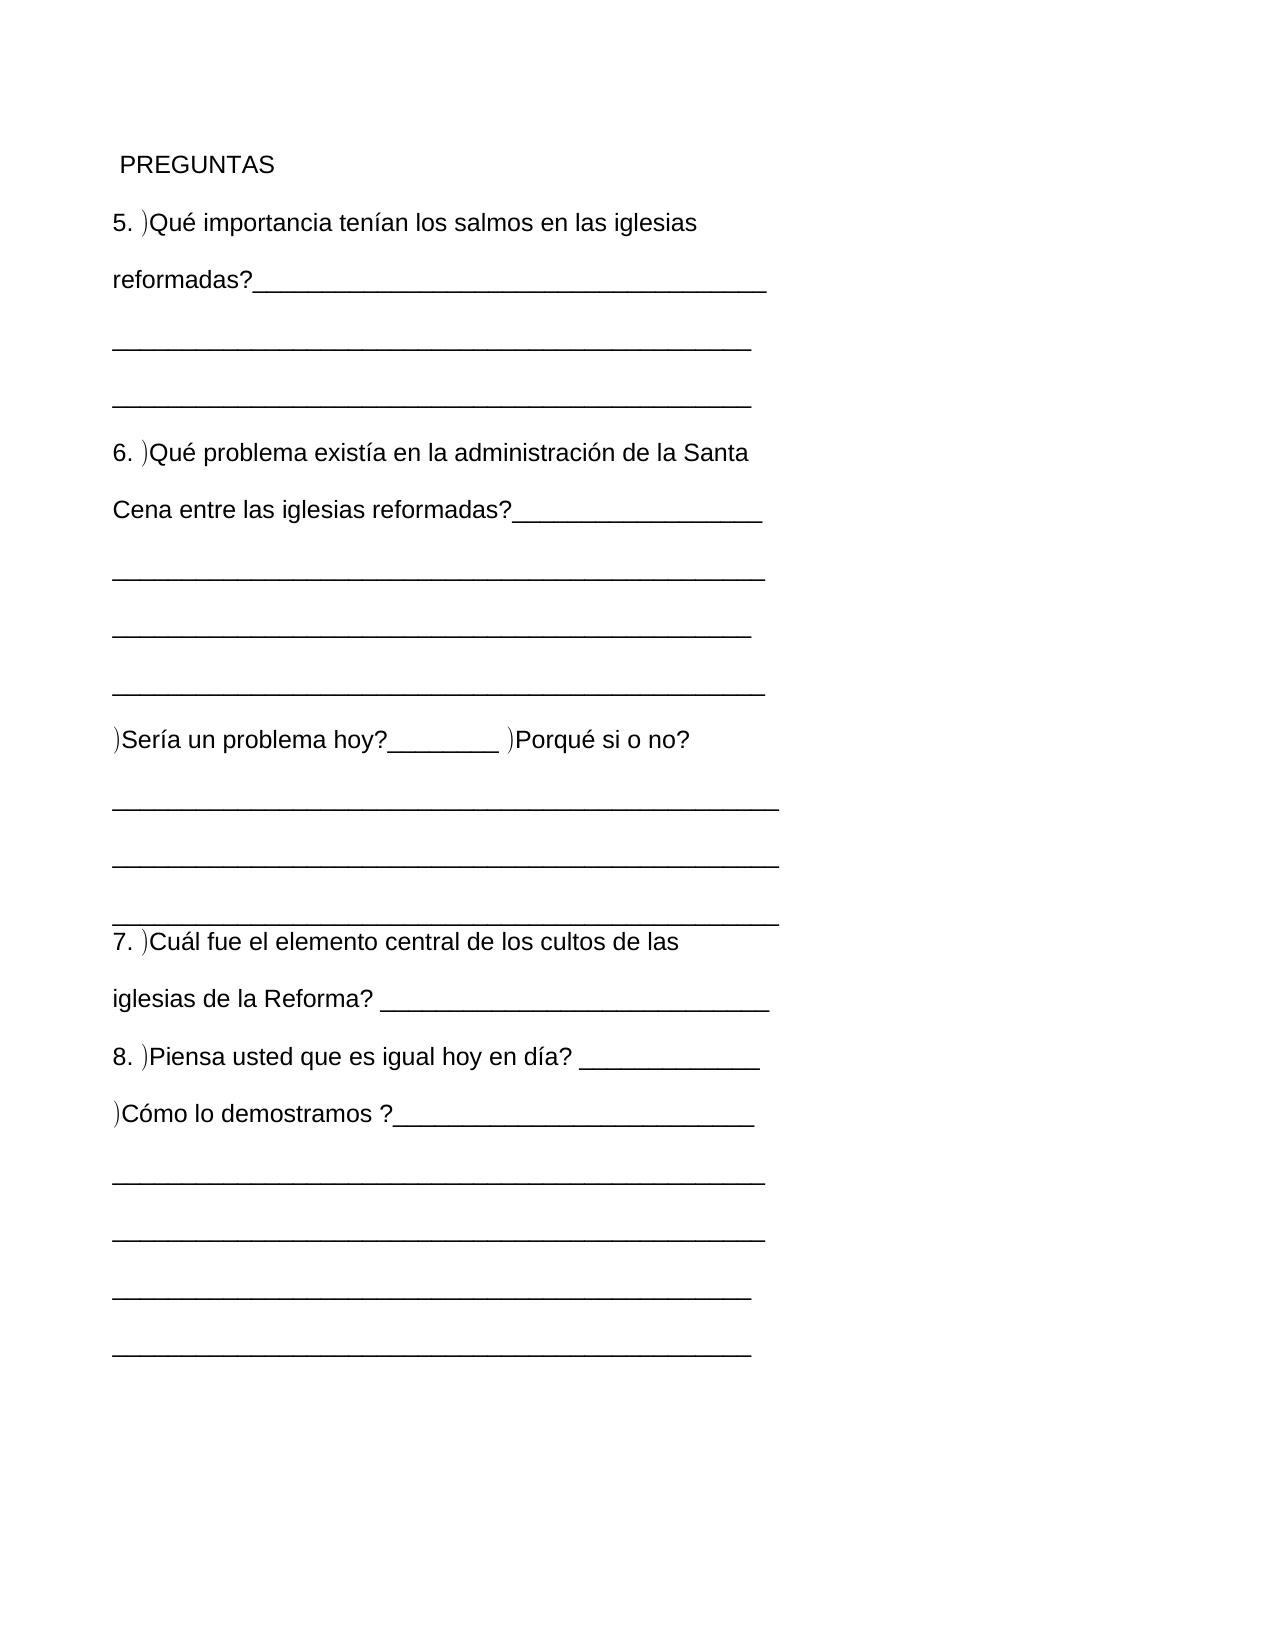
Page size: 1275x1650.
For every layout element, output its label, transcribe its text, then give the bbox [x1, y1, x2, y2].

text 7. Cuál fue el elemento central de los cultos de las [112, 927, 1162, 955]
text iglesias de la Reforma? ____________________________ [112, 984, 1162, 1013]
text _______________________________________________ [112, 668, 1162, 696]
text PREGUNTAS [112, 150, 1162, 179]
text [112, 1214, 1162, 1243]
text ________________________________________________ [112, 898, 1162, 927]
text Cómo lo demostramos ?__________________________ [112, 1099, 1162, 1128]
text reformadas?_____________________________________ [112, 265, 1162, 294]
text ______________________________________________ [112, 380, 1162, 409]
text 5. Qué importancia tenían los salmos en las iglesias [112, 207, 1162, 236]
text Sería un problema hoy?________ Porqué si o no? [112, 725, 1162, 754]
text ________________________________________________ [112, 783, 1162, 812]
text ______________________________________________ [112, 323, 1162, 351]
text ______________________________________________ [112, 1272, 1162, 1301]
text ________________________________________________ [112, 840, 1162, 869]
text Cena entre las iglesias reformadas?__________________ [112, 495, 1162, 524]
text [112, 1157, 1162, 1186]
text 6. Qué problema existía en la administración de la Santa [112, 438, 1162, 466]
text ______________________________________________ [112, 610, 1162, 639]
text _______________________________________________ [112, 553, 1162, 581]
text ______________________________________________ [112, 1329, 1162, 1358]
text 8. Piensa usted que es igual hoy en día? _____________ [112, 1042, 1162, 1071]
